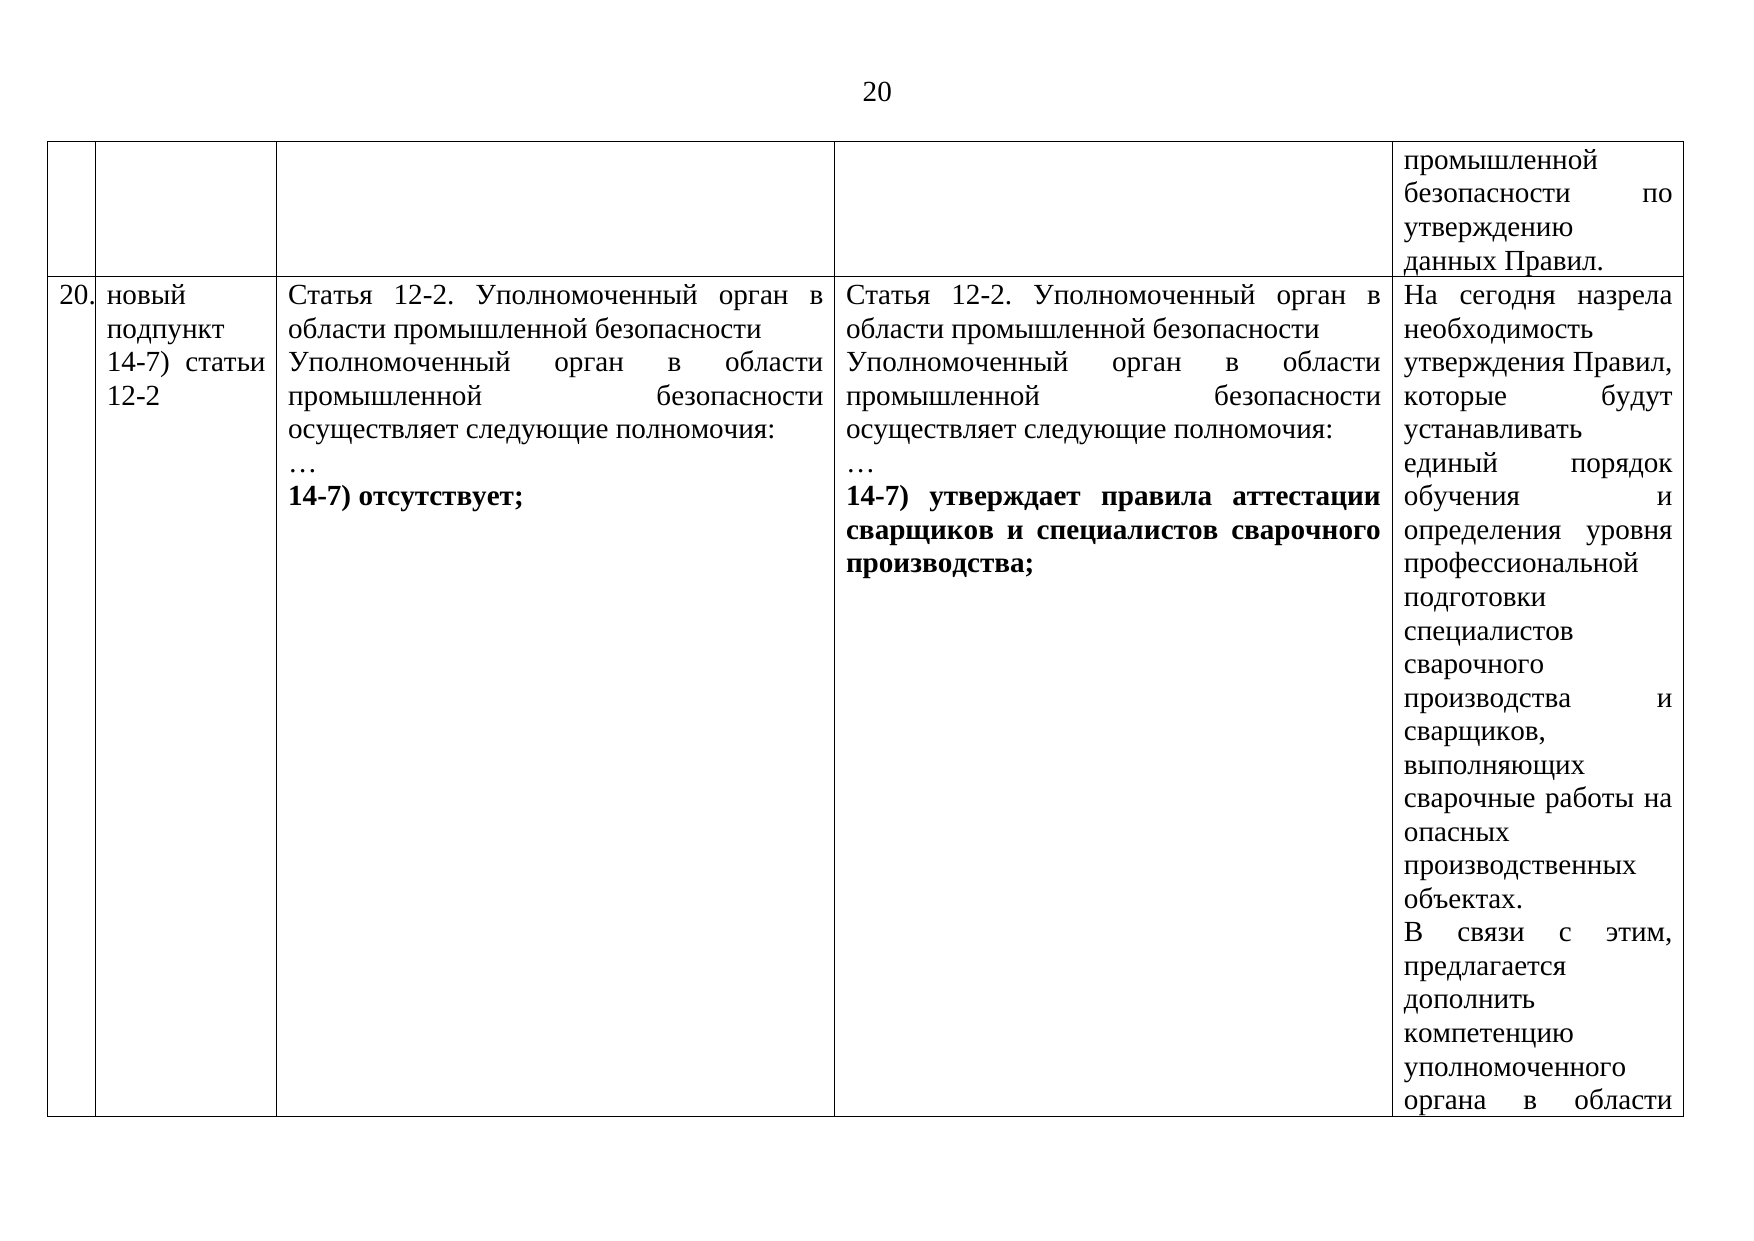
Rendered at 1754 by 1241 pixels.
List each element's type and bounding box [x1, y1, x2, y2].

table_cell [277, 142, 834, 276]
table_cell [48, 142, 95, 276]
table_cell [1393, 277, 1683, 1116]
table_cell [277, 277, 834, 1116]
table_cell [96, 142, 276, 276]
table_cell [48, 277, 95, 1116]
table_cell [835, 142, 1392, 276]
table_cell [835, 277, 1392, 1116]
table_cell [1393, 142, 1683, 276]
table_cell [96, 277, 276, 1116]
